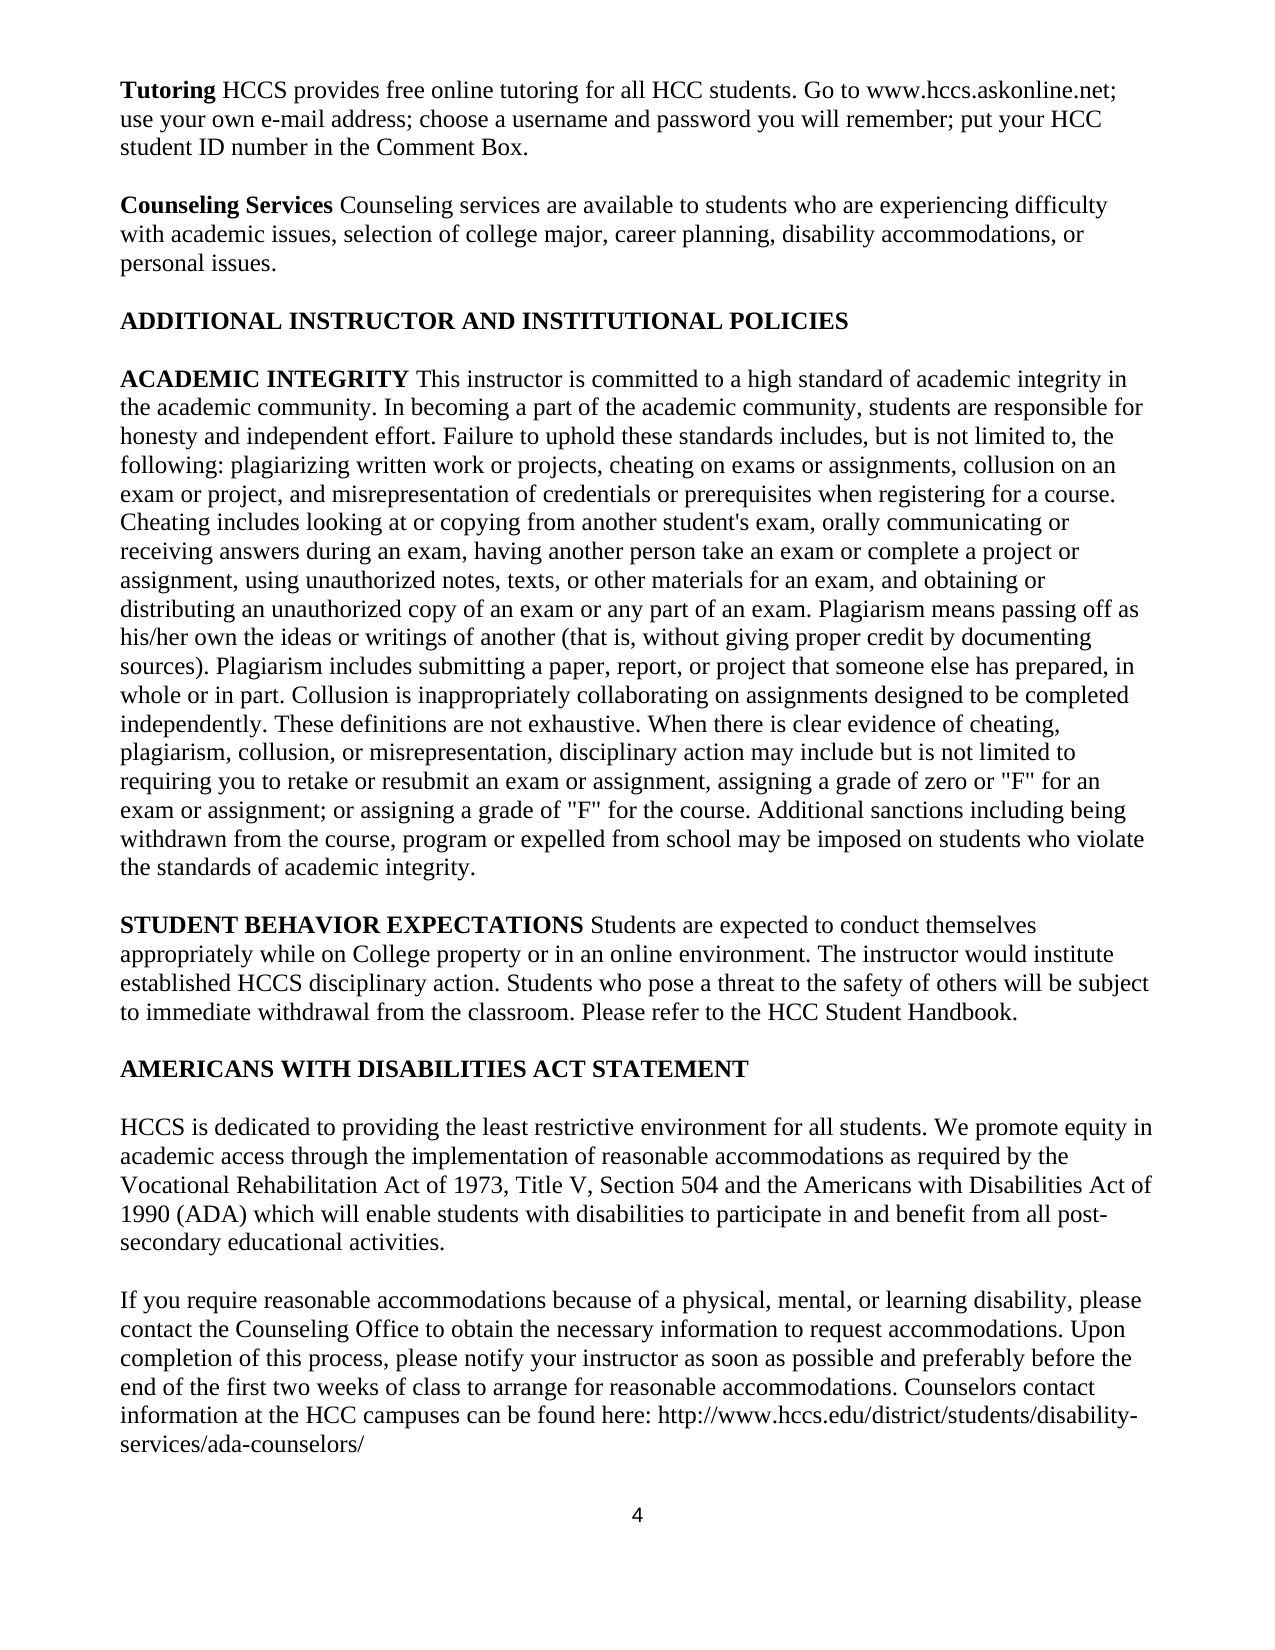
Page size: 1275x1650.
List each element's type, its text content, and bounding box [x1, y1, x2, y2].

text Tutoring HCCS provides free online tutoring for all HCC students. Go to www.hccs.askonline.net; use your own e-mail address; choose a username and password you will remember; put your HCC student ID number in the Comment Box. [120, 75, 1155, 161]
text ADDITIONAL INSTRUCTOR AND INSTITUTIONAL POLICIES [120, 306, 1155, 334]
text Counseling Services Counseling services are available to students who are experiencing difficulty with academic issues, selection of college major, career planning, disability accommodations, or personal issues. [120, 190, 1155, 277]
text HCCS is dedicated to providing the least restrictive environment for all students. We promote equity in academic access through the implementation of reasonable accommodations as required by the Vocational Rehabilitation Act of 1973, Title V, Section 504 and the Americans with Disabilities Act of 1990 (ADA) which will enable students with disabilities to participate in and benefit from all post-secondary educational activities. [120, 1112, 1155, 1256]
text STUDENT BEHAVIOR EXPECTATIONS Students are expected to conduct themselves appropriately while on College property or in an online environment. The instructor would institute established HCCS disciplinary action. Students who pose a threat to the safety of others will be subject to immediate withdrawal from the classroom. Please refer to the HCC Student Handbook. [120, 910, 1155, 1025]
text If you require reasonable accommodations because of a physical, mental, or learning disability, please contact the Counseling Office to obtain the necessary information to request accommodations. Upon completion of this process, please notify your instructor as soon as possible and preferably before the end of the first two weeks of class to arrange for reasonable accommodations. Counselors contact information at the HCC campuses can be found here: http://www.hccs.edu/district/students/disability-services/ada-counselors/ [120, 1285, 1155, 1458]
text AMERICANS WITH DISABILITIES ACT STATEMENT [120, 1054, 1155, 1083]
text ACADEMIC INTEGRITY This instructor is committed to a high standard of academic integrity in the academic community. In becoming a part of the academic community, students are responsible for honesty and independent effort. Failure to uphold these standards includes, but is not limited to, the following: plagiarizing written work or projects, cheating on exams or assignments, collusion on an exam or project, and misrepresentation of credentials or prerequisites when registering for a course. Cheating includes looking at or copying from another student's exam, orally communicating or receiving answers during an exam, having another person take an exam or complete a project or assignment, using unauthorized notes, texts, or other materials for an exam, and obtaining or distributing an unauthorized copy of an exam or any part of an exam. Plagiarism means passing off as his/her own the ideas or writings of another (that is, without giving proper credit by documenting sources). Plagiarism includes submitting a paper, report, or project that someone else has prepared, in whole or in part. Collusion is inappropriately collaborating on assignments designed to be completed independently. These definitions are not exhaustive. When there is clear evidence of cheating, plagiarism, collusion, or misrepresentation, disciplinary action may include but is not limited to requiring you to retake or resubmit an exam or assignment, assigning a grade of zero or "F" for an exam or assignment; or assigning a grade of "F" for the course. Additional sanctions including being withdrawn from the course, program or expelled from school may be imposed on students who violate the standards of academic integrity. [120, 364, 1155, 881]
